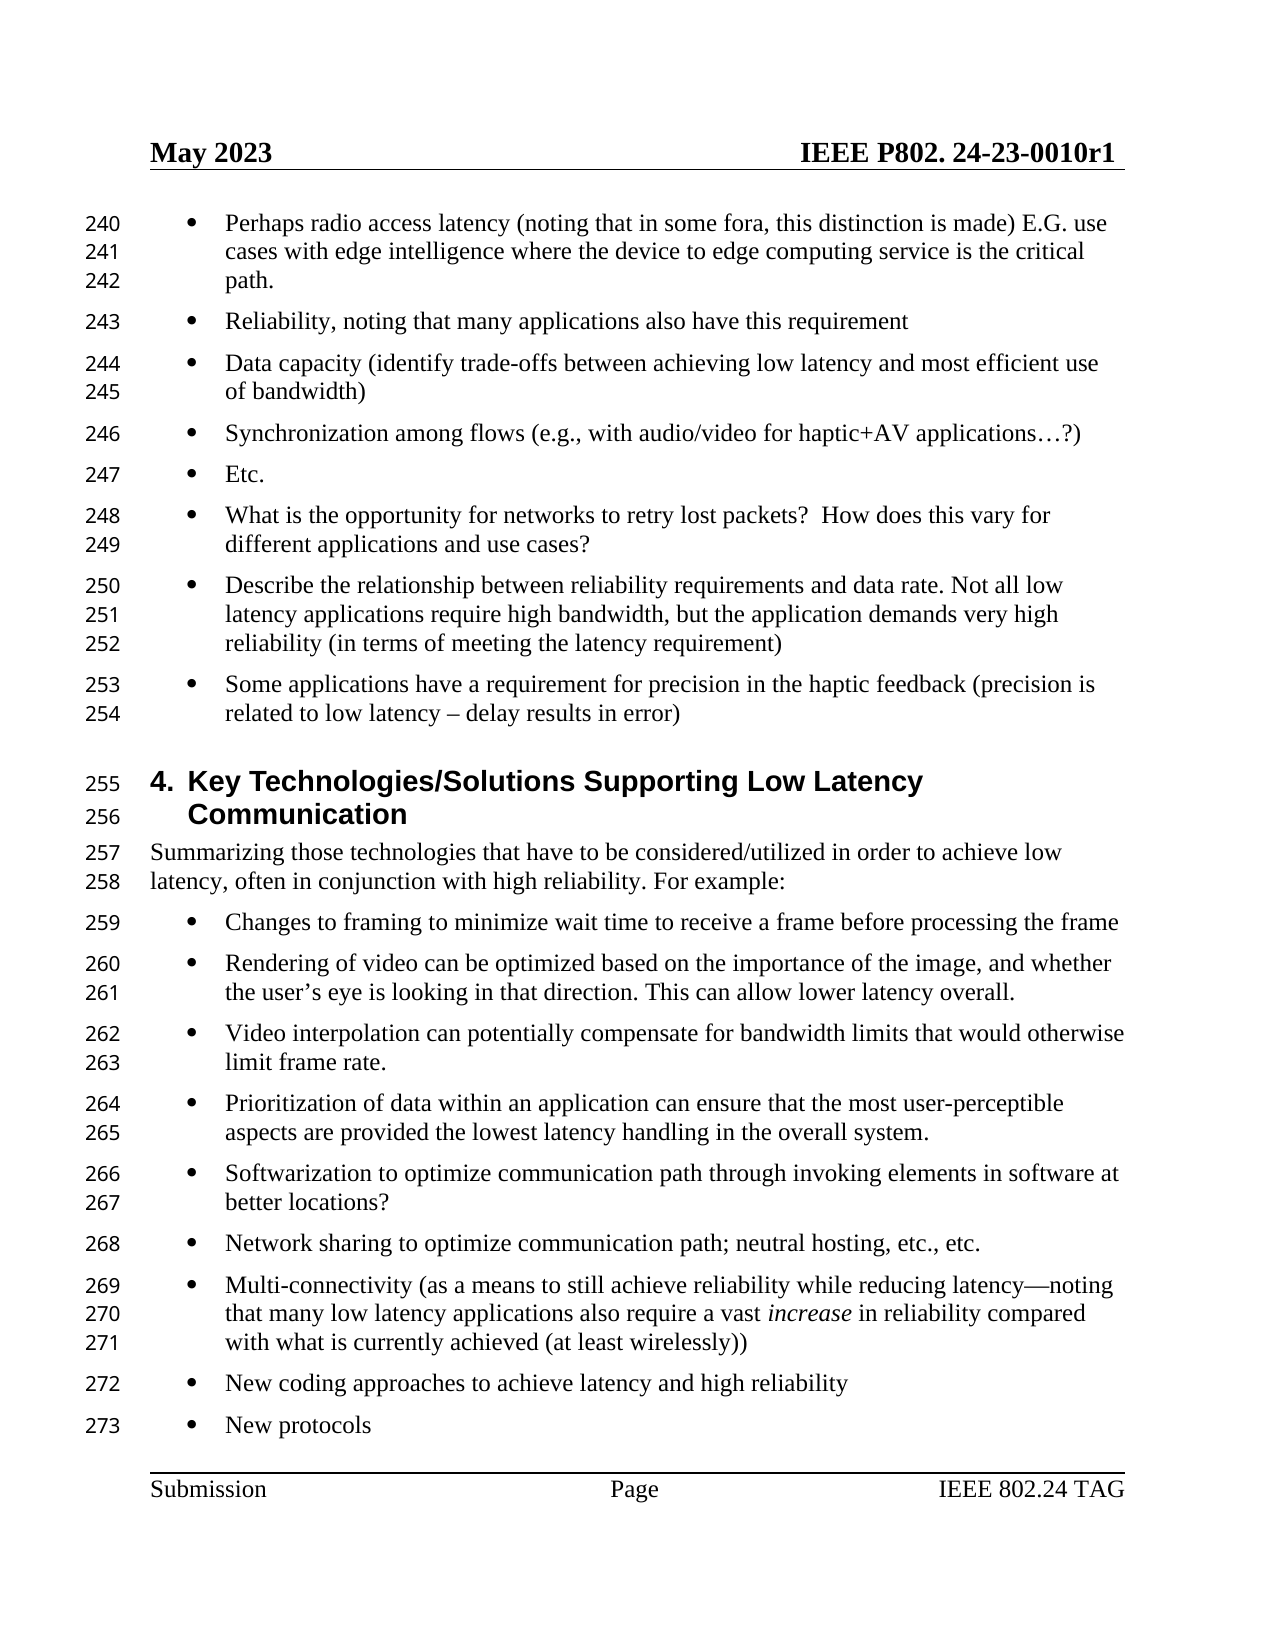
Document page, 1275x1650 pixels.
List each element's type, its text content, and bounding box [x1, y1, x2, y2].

list Video interpolation can potentially compensate for bandwidth limits that would otherwise limit frame rate. [187, 1018, 1125, 1076]
list Multi-connectivity (as a means to still achieve reliability while reducing latency—noting that many low latency applications also require a vast increase in reliability compared with what is currently achieved (at least wirelessly)) [187, 1270, 1125, 1356]
list Reliability, noting that many applications also have this requirement [187, 306, 1125, 335]
list New coding approaches to achieve latency and high reliability [187, 1368, 1125, 1397]
list Softwarization to optimize communication path through invoking elements in software at better locations? [187, 1158, 1125, 1216]
subtitle Key Technologies/Solutions Supporting Low Latency Communication [150, 764, 1125, 831]
list Rendering of video can be optimized based on the importance of the image, and whether the user’s eye is looking in that direction. This can allow lower latency overall. [187, 948, 1125, 1006]
text Summarizing those technologies that have to be considered/utilized in order to achieve low latency, often in conjunction with high reliability. For example: [150, 837, 1125, 895]
list Some applications have a requirement for precision in the haptic feedback (precision is related to low latency – delay results in error) [187, 669, 1125, 726]
list Perhaps radio access latency (noting that in some fora, this distinction is made) E.G. use cases with edge intelligence where the device to edge computing service is the critical path. [187, 208, 1125, 294]
list Data capacity (identify trade-offs between achieving low latency and most efficient use of bandwidth) [187, 348, 1125, 405]
list Prioritization of data within an application can ensure that the most user-perceptible aspects are provided the lowest latency handling in the overall system. [187, 1088, 1125, 1146]
list Changes to framing to minimize wait time to receive a frame before processing the frame [187, 907, 1125, 936]
list Network sharing to optimize communication path; neutral hosting, etc., etc. [187, 1228, 1125, 1257]
list What is the opportunity for networks to retry lost packets? How does this vary for different applications and use cases? [187, 500, 1125, 558]
list Describe the relationship between reliability requirements and data rate. Not all low latency applications require high bandwidth, but the application demands very high reliability (in terms of meeting the latency requirement) [187, 570, 1125, 656]
list Synchronization among flows (e.g., with audio/video for haptic+AV applications…?) [187, 418, 1125, 446]
list Etc. [187, 459, 1125, 488]
list New protocols [187, 1410, 1125, 1438]
